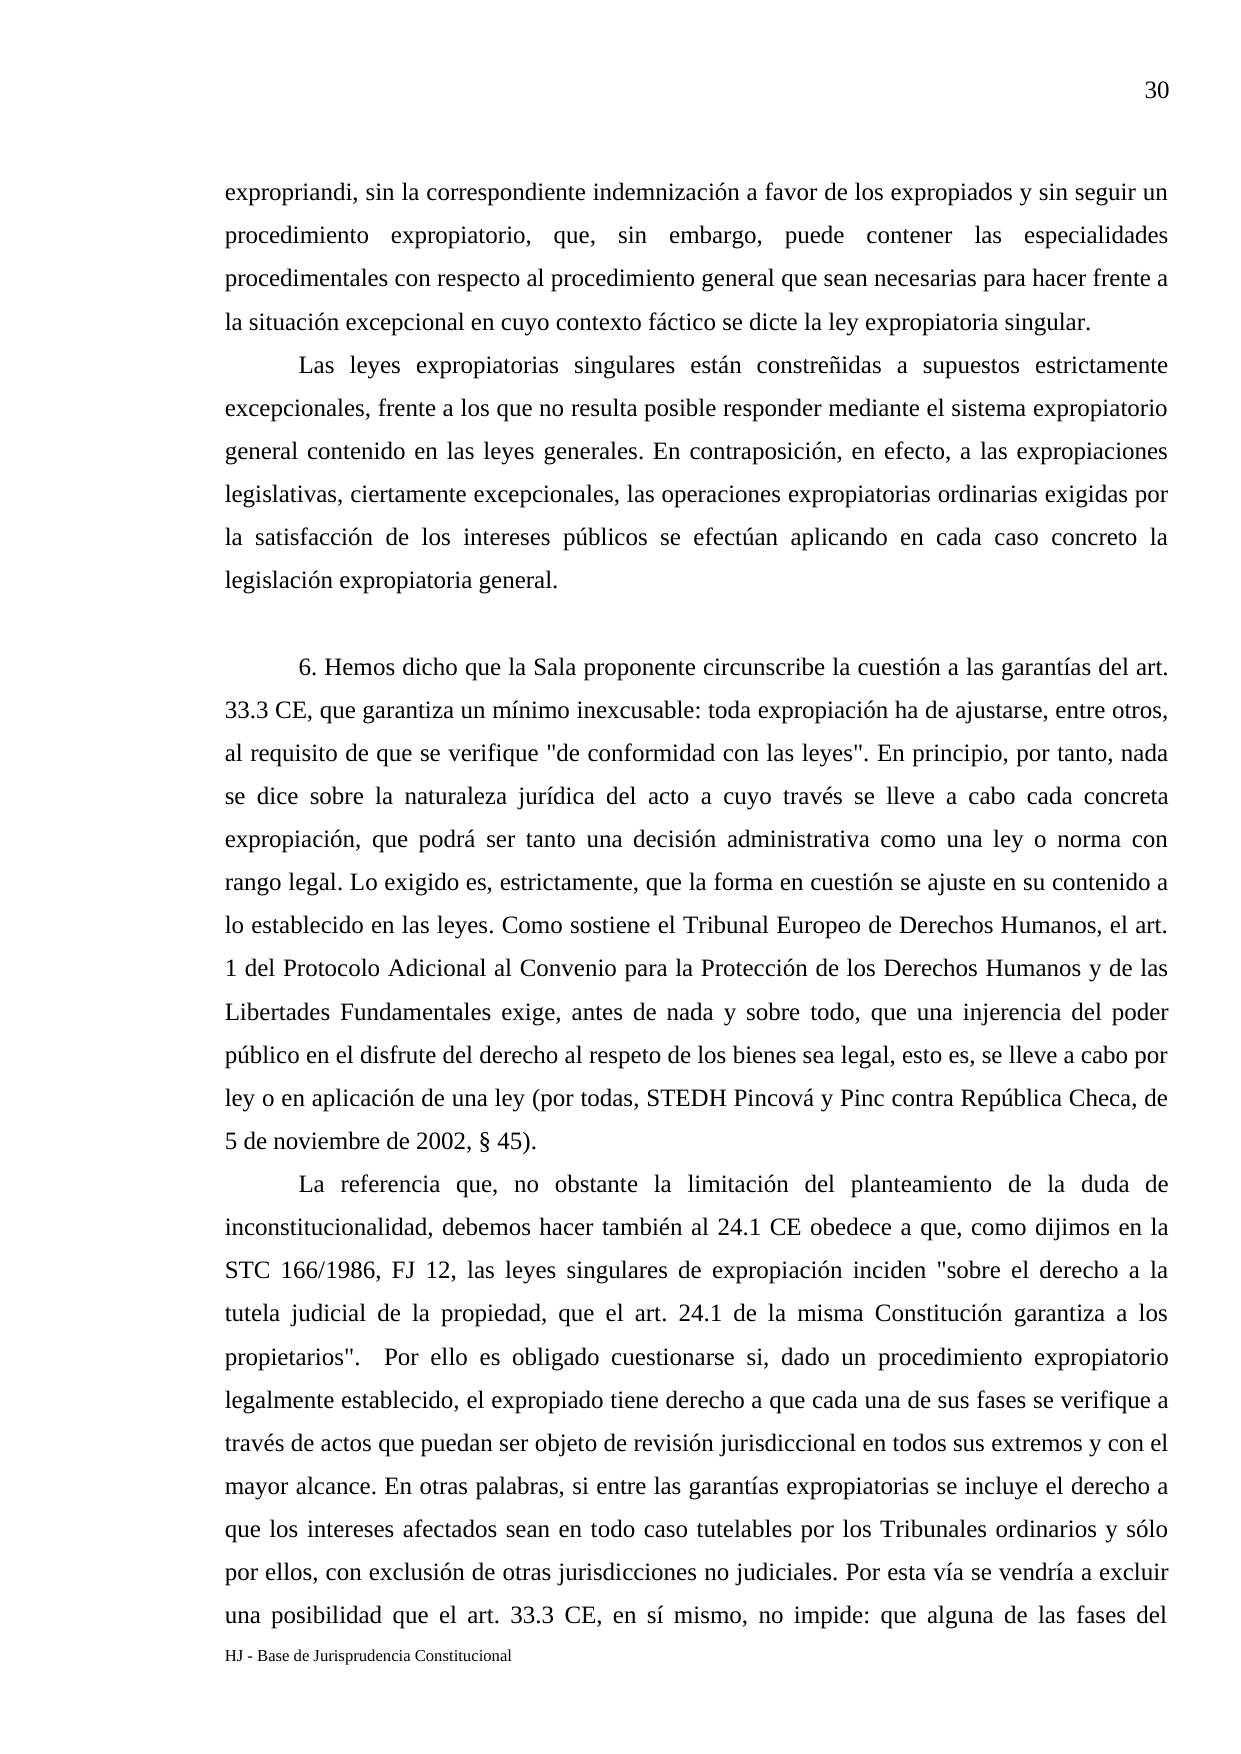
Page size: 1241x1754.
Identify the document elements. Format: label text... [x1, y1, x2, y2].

text Las leyes expropiatorias singulares están constreñidas a supuestos estrictamente excepcionales, frente a los que no resulta posible responder mediante el sistema expropiatorio general contenido en las leyes generales. En contraposición, en efecto, a las expropiaciones legislativas, ciertamente excepcionales, las operaciones expropiatorias ordinarias exigidas por la satisfacción de los intereses públicos se efectúan aplicando en cada caso concreto la legislación expropiatoria general. [224, 350, 1169, 594]
text 6. Hemos dicho que la Sala proponente circunscribe la cuestión a las garantías del art. 33.3 CE, que garantiza un mínimo inexcusable: toda expropiación ha de ajustarse, entre otros, al requisito de que se verifique "de conformidad con las leyes". En principio, por tanto, nada se dice sobre la naturaleza jurídica del acto a cuyo través se lleve a cabo cada concreta expropiación, que podrá ser tanto una decisión administrativa como una ley o norma con rango legal. Lo exigido es, estrictamente, que la forma en cuestión se ajuste en su contenido a lo establecido en las leyes. Como sostiene el Tribunal Europeo de Derechos Humanos, el art. 1 del Protocolo Adicional al Convenio para la Protección de los Derechos Humanos y de las Libertades Fundamentales exige, antes de nada y sobre todo, que una injerencia del poder público en el disfrute del derecho al respeto de los bienes sea legal, esto es, se lleve a cabo por ley o en aplicación de una ley (por todas, STEDH Pincová y Pinc contra República Checa, de 5 de noviembre de 2002, § 45). [224, 652, 1169, 1155]
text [224, 177, 1169, 335]
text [224, 1169, 1169, 1629]
